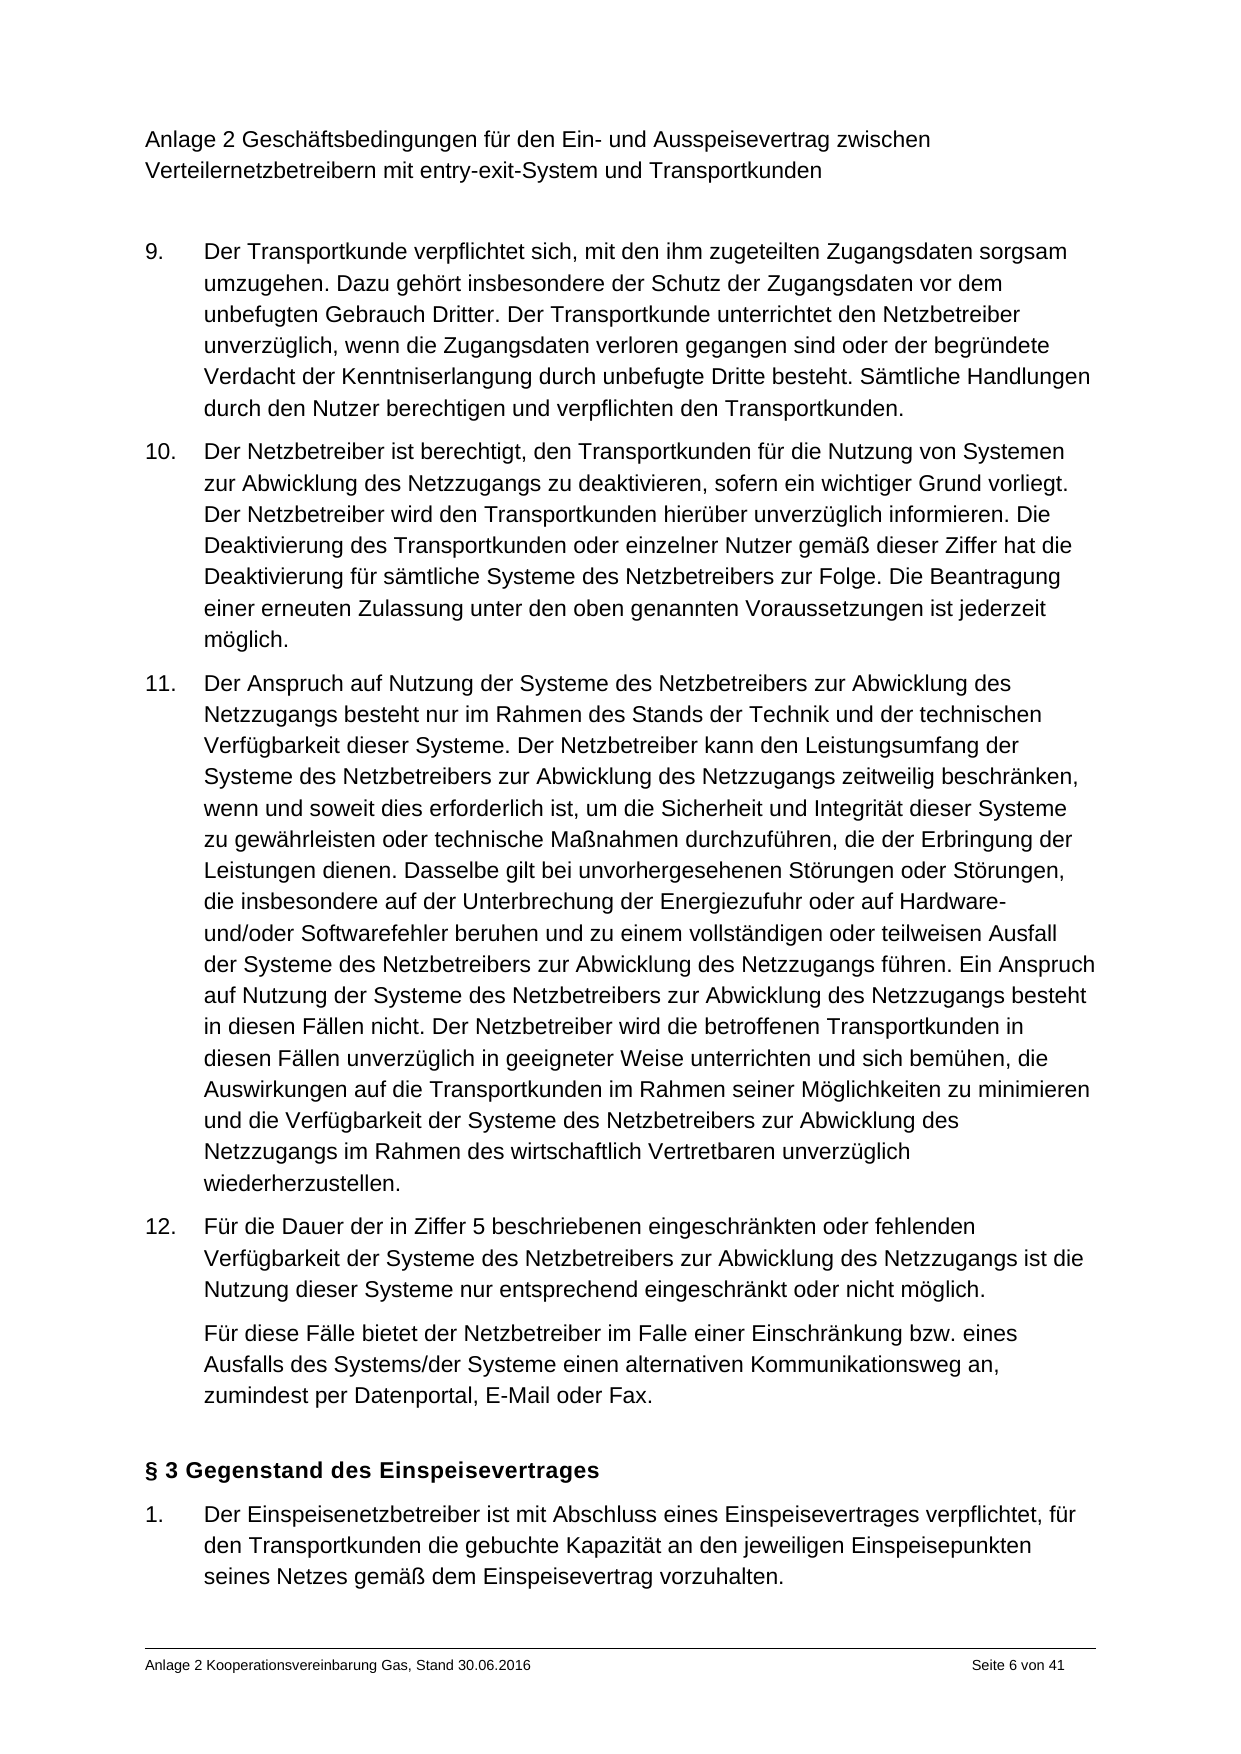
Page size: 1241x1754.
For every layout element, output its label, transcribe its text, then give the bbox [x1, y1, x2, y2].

text Für diese Fälle bietet der Netzbetreiber im Falle einer Einschränkung bzw. eines Ausfalls des Systems/der Systeme einen alternativen Kommunikationsweg an, zumindest per Datenportal, E-Mail oder Fax. [204, 1314, 1096, 1408]
list Für die Dauer der in Ziffer 5 beschriebenen eingeschränkten oder fehlenden Verfügbarkeit der Systeme des Netzbetreibers zur Abwicklung des Netzzugangs ist die Nutzung dieser Systeme nur entsprechend eingeschränkt oder nicht möglich. [145, 1208, 1096, 1302]
list Der Netzbetreiber ist berechtigt, den Transportkunden für die Nutzung von Systemen zur Abwicklung des Netzzugangs zu deaktivieren, sofern ein wichtiger Grund vorliegt. Der Netzbetreiber wird den Transportkunden hierüber unverzüglich informieren. Die Deaktivierung des Transportkunden oder einzelner Nutzer gemäß dieser Ziffer hat die Deaktivierung für sämtliche Systeme des Netzbetreibers zur Folge. Die Beantragung einer erneuten Zulassung unter den oben genannten Voraussetzungen ist jederzeit möglich. [145, 433, 1096, 652]
subtitle § 3 Gegenstand des Einspeisevertrages [145, 1452, 1096, 1483]
list Der Transportkunde verpflichtet sich, mit den ihm zugeteilten Zugangsdaten sorgsam umzugehen. Dazu gehört insbesondere der Schutz der Zugangsdaten vor dem unbefugten Gebrauch Dritter. Der Transportkunde unterrichtet den Netzbetreiber unverzüglich, wenn die Zugangsdaten verloren gegangen sind oder der begründete Verdacht der Kenntniserlangung durch unbefugte Dritte besteht. Sämtliche Handlungen durch den Nutzer berechtigen und verpflichten den Transportkunden. [145, 233, 1096, 421]
list Der Einspeisenetzbetreiber ist mit Abschluss eines Einspeisevertrages verpflichtet, für den Transportkunden die gebuchte Kapazität an den jeweiligen Einspeisepunkten seines Netzes gemäß dem Einspeisevertrag vorzuhalten. [145, 1496, 1096, 1589]
list Der Anspruch auf Nutzung der Systeme des Netzbetreibers zur Abwicklung des Netzzugangs besteht nur im Rahmen des Stands der Technik und der technischen Verfügbarkeit dieser Systeme. Der Netzbetreiber kann den Leistungsumfang der Systeme des Netzbetreibers zur Abwicklung des Netzzugangs zeitweilig beschränken, wenn und soweit dies erforderlich ist, um die Sicherheit und Integrität dieser Systeme zu gewährleisten oder technische Maßnahmen durchzuführen, die der Erbringung der Leistungen dienen. Dasselbe gilt bei unvorhergesehenen Störungen oder Störungen, die insbesondere auf der Unterbrechung der Energiezufuhr oder auf Hardware- und/oder Softwarefehler beruhen und zu einem vollständigen oder teilweisen Ausfall der Systeme des Netzbetreibers zur Abwicklung des Netzzugangs führen. Ein Anspruch auf Nutzung der Systeme des Netzbetreibers zur Abwicklung des Netzzugangs besteht in diesen Fällen nicht. Der Netzbetreiber wird die betroffenen Transportkunden in diesen Fällen unverzüglich in geeigneter Weise unterrichten und sich bemühen, die Auswirkungen auf die Transportkunden im Rahmen seiner Möglichkeiten zu minimieren und die Verfügbarkeit der Systeme des Netzbetreibers zur Abwicklung des Netzzugangs im Rahmen des wirtschaftlich Vertretbaren unverzüglich wiederherzustellen. [145, 664, 1096, 1196]
